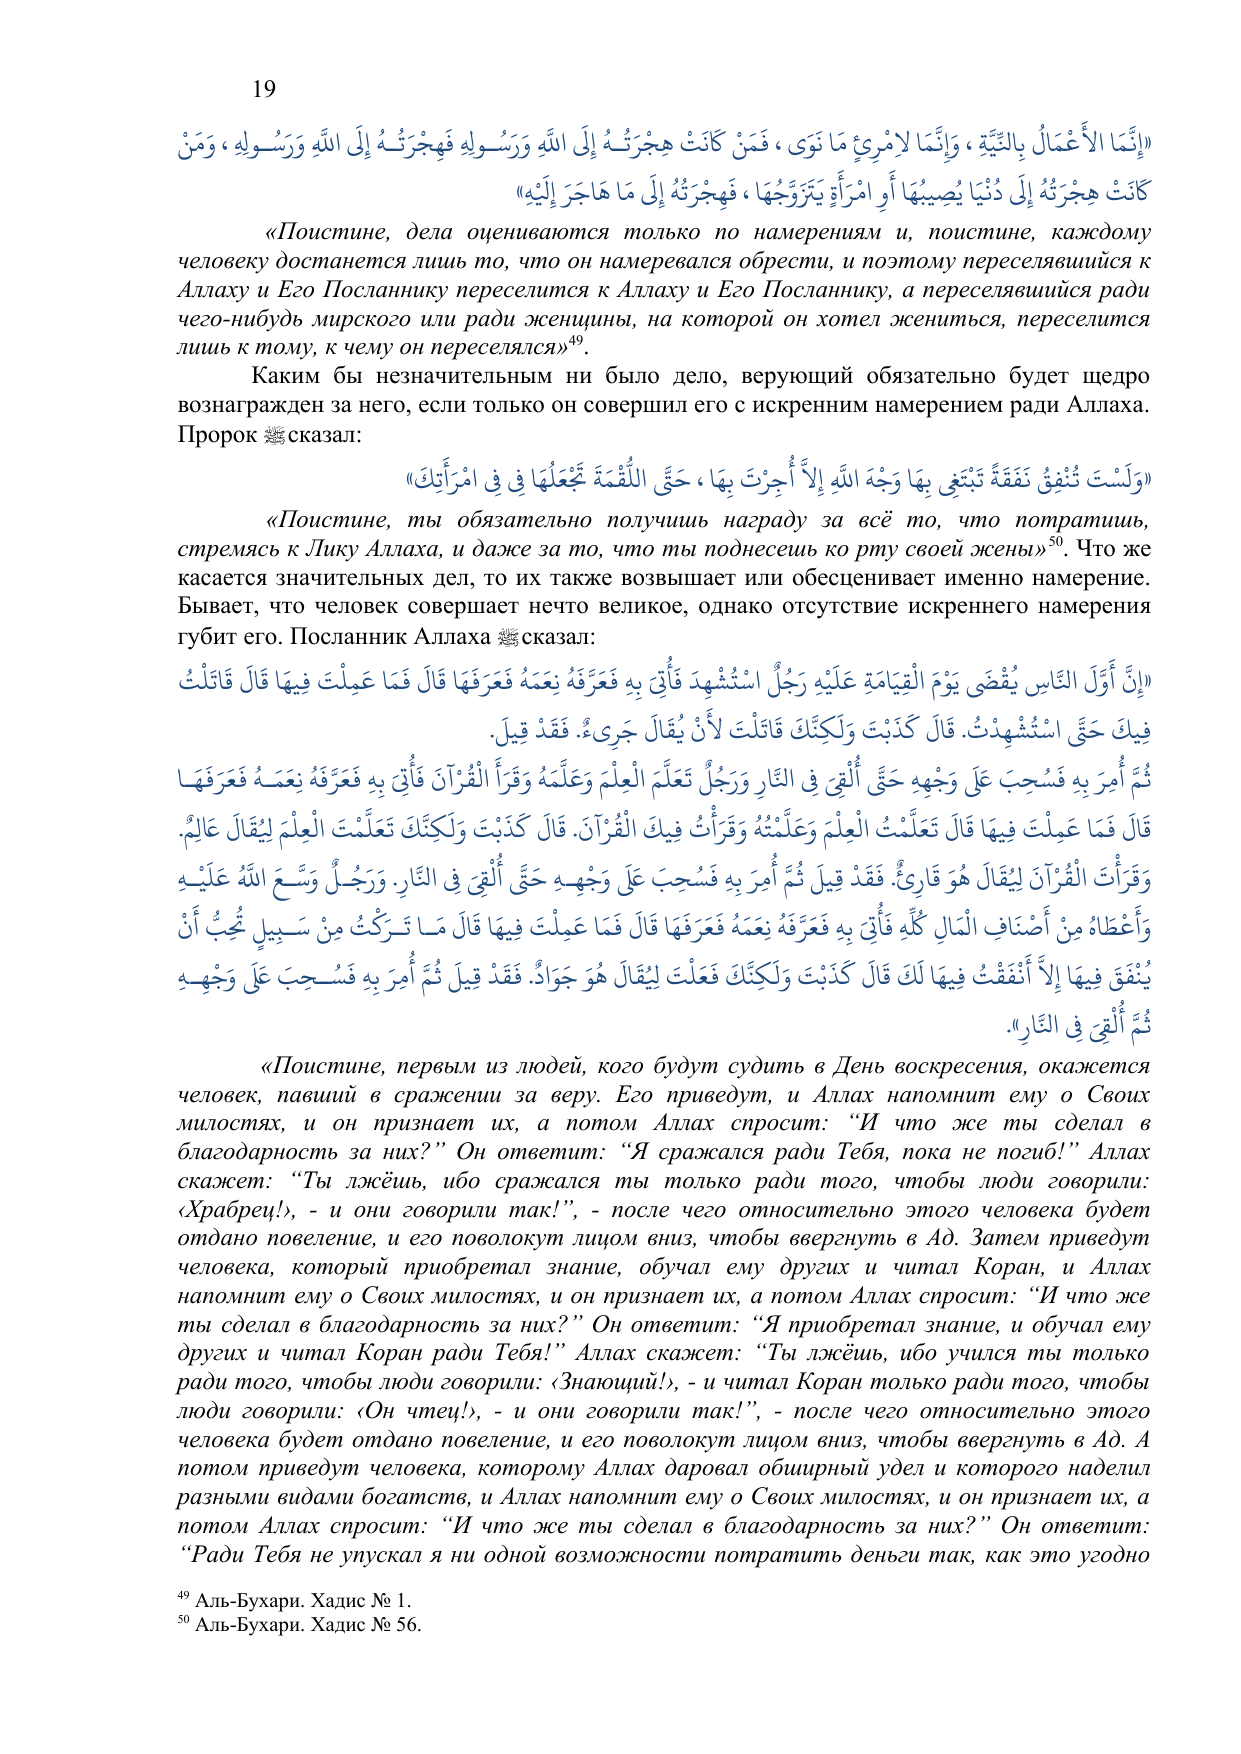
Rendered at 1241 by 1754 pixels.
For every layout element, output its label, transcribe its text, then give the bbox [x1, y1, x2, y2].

text «Поистине, ты обязательно получишь награду за всё то, что потратишь, стремясь к Лику Аллаха, и даже за то, что ты поднесешь ко рту своей жены». Что же касается значительных дел, то их также возвышает или обесценивает именно намерение. Бывает, что человек совершает нечто великое, однако отсутствие искреннего намерения губит его. Посланник Аллаха ج сказал: [177, 504, 1152, 657]
text «Поистине, дела оцениваются только по намерениям и, поистине, каждому человеку достанется лишь то, что он намеревался обрести, и поэтому переселявшийся к Аллаху и Его Посланнику переселится к Аллаху и Его Посланнику, а переселявшийся ради чего-нибудь мирского или ради женщины, на которой он хотел жениться, переселится лишь к тому, к чему он переселялся». [177, 216, 1152, 360]
text Каким бы незначительным ни было дело, верующий обязательно будет щедро вознагражден за него, если только он совершил его с искренним намерением ради Аллаха. Пророк ج сказал: [177, 360, 1152, 455]
text «إِنَّمَا الأَعْمَالُ بِالنِّيَّةِ ، وَإِنَّمَا لاِمْرِئٍ مَا نَوَى ، فَمَنْ كَانَتْ هِجْرَتُهُ إِلَى اللَّهِ وَرَسُولِهِ فَهِجْرَتُهُ إِلَى اللَّهِ وَرَسُولِهِ ، وَمَنْ كَانَتْ هِجْرَتُهُ إِلَى دُنْيَا يُصِيبُهَا أَوِ امْرَأَةٍ يَتَزَوَّجُهَا ، فَهِجْرَتُهُ إِلَى مَا هَاجَرَ إِلَيْهِ» [177, 118, 1152, 216]
text «وَلَسْتَ تُنْفِقُ نَفَقَةً تَبْتَغِى بِهَا وَجْهَ اللَّهِ إِلاَّ أُجِرْتَ بِهَا ، حَتَّى اللُّقْمَةَ تَجْعَلُهَا فِى فِى امْرَأَتِكَ» [177, 455, 1152, 504]
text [177, 1050, 1152, 1567]
text «إِنَّ أَوَّلَ النَّاسِ يُقْضَى يَوْمَ الْقِيَامَةِ عَلَيْهِ رَجُلٌ اسْتُشْهِدَ فَأُتِىَ بِهِ فَعَرَّفَهُ نِعَمَهُ فَعَرَفَهَا قَالَ فَمَا عَمِلْتَ فِيهَا قَالَ قَاتَلْتُ فِيكَ حَتَّى اسْتُشْهِدْتُ. قَالَ كَذَبْتَ وَلَكِنَّكَ قَاتَلْتَ لأَنْ يُقَالَ جَرِىءٌ. فَقَدْ قِيلَ. [177, 657, 1152, 755]
text ثُمَّ أُمِرَ بِهِ فَسُحِبَ عَلَى وَجْهِهِ حَتَّى أُلْقِىَ فِى النَّارِ وَرَجُلٌ تَعَلَّمَ الْعِلْمَ وَعَلَّمَهُ وَقَرَأَ الْقُرْآنَ فَأُتِىَ بِهِ فَعَرَّفَهُ نِعَمَهُ فَعَرَفَهَا قَالَ فَمَا عَمِلْتَ فِيهَا قَالَ تَعَلَّمْتُ الْعِلْمَ وَعَلَّمْتُهُ وَقَرَأْتُ فِيكَ الْقُرْآنَ. قَالَ كَذَبْتَ وَلَكِنَّكَ تَعَلَّمْتَ الْعِلْمَ لِيُقَالَ عَالِمٌ. وَقَرَأْتَ الْقُرْآنَ لِيُقَالَ هُوَ قَارِئٌ. فَقَدْ قِيلَ ثُمَّ أُمِرَ بِهِ فَسُحِبَ عَلَى وَجْهِهِ حَتَّى أُلْقِىَ فِى النَّارِ. وَرَجُلٌ وَسَّعَ اللَّهُ عَلَيْهِ وَأَعْطَاهُ مِنْ أَصْنَافِ الْمَالِ كُلِّهِ فَأُتِىَ بِهِ فَعَرَّفَهُ نِعَمَهُ فَعَرَفَهَا قَالَ فَمَا عَمِلْتَ فِيهَا قَالَ مَا تَرَكْتُ مِنْ سَبِيلٍ تُحِبُّ أَنْ يُنْفَقَ فِيهَا إِلاَّ أَنْفَقْتُ فِيهَا لَكَ قَالَ كَذَبْتَ وَلَكِنَّكَ فَعَلْتَ لِيُقَالَ هُوَ جَوَادٌ. فَقَدْ قِيلَ ثُمَّ أُمِرَ بِهِ فَسُحِبَ عَلَى وَجْهِهِ ثُمَّ أُلْقِىَ فِى النَّارِ». [177, 755, 1152, 1050]
